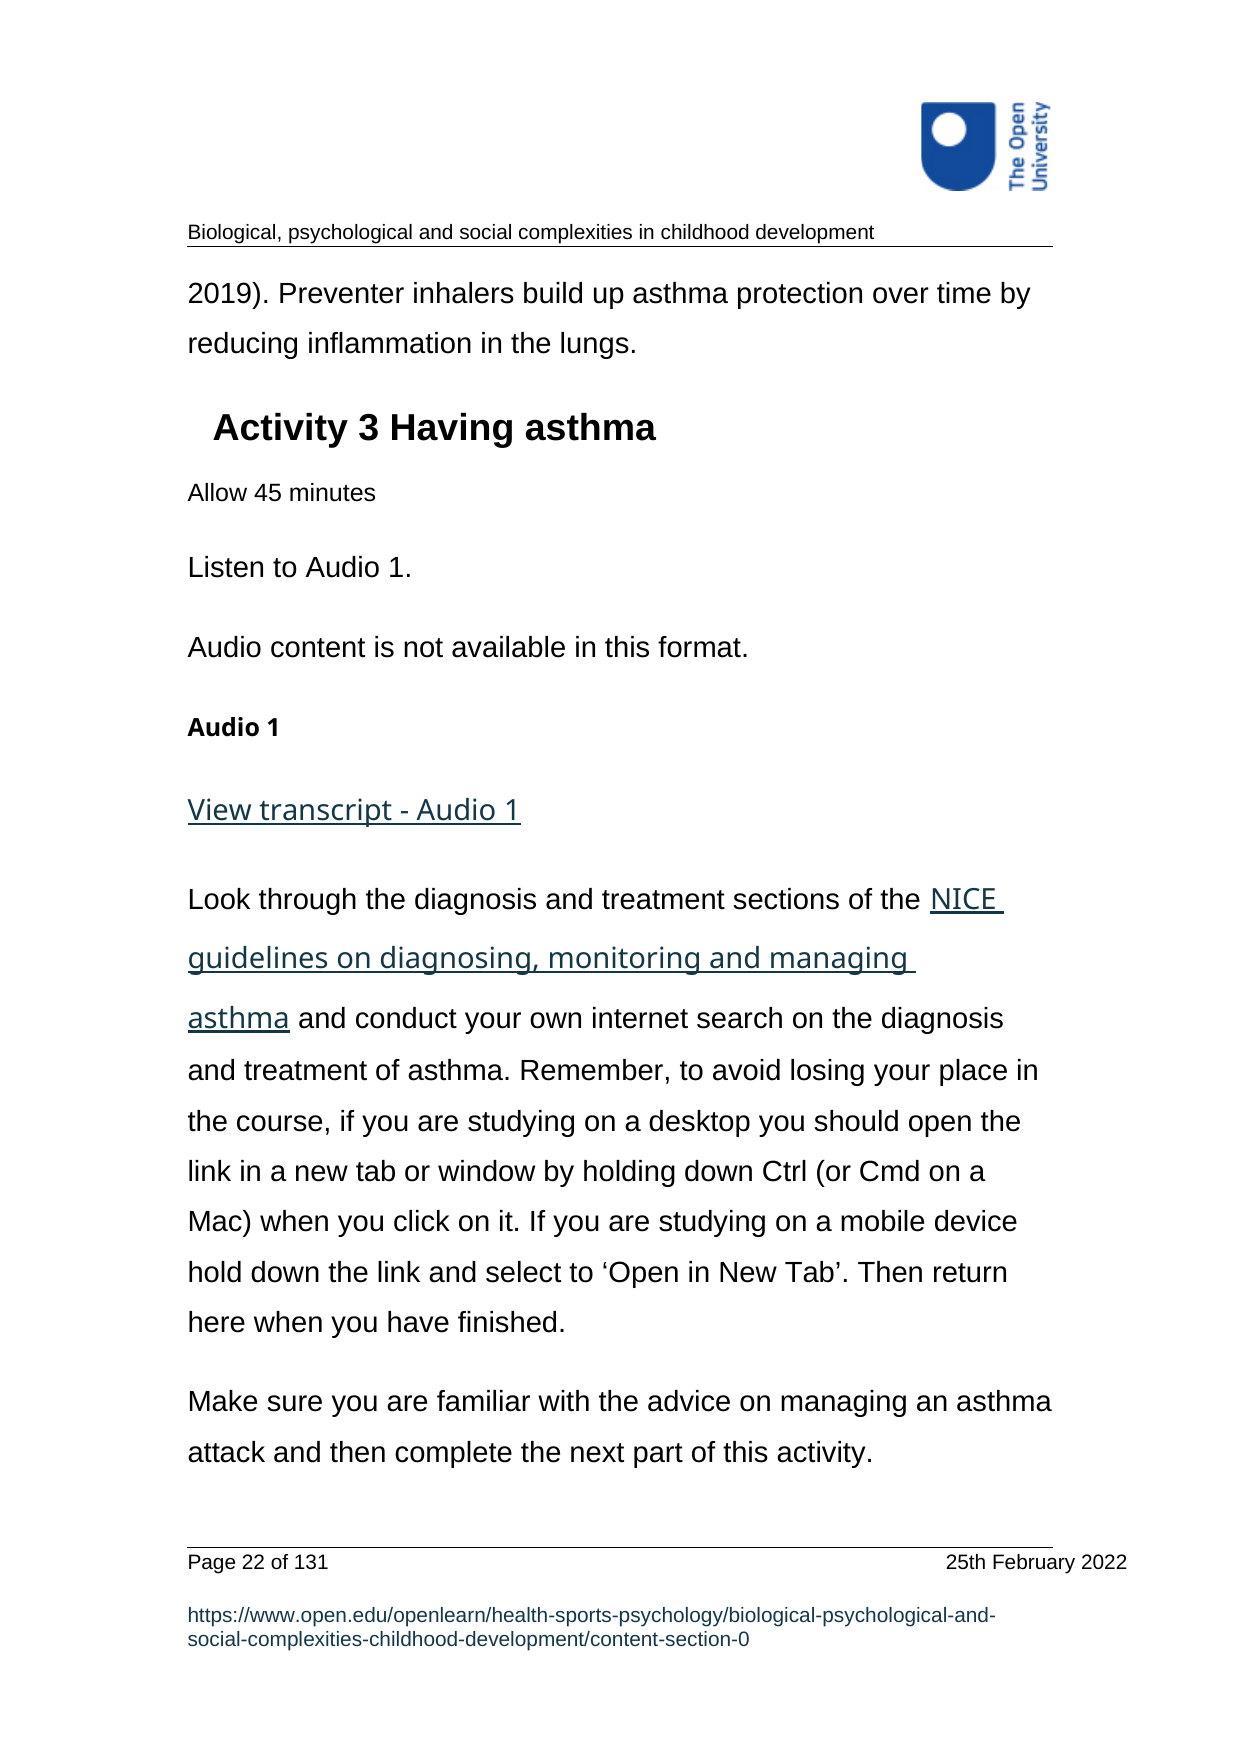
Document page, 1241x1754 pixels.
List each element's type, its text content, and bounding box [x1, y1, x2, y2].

text Listen to Audio 1. [187, 550, 1053, 584]
text View transcript - Audio 1 [187, 789, 1053, 829]
text Make sure you are familiar with the advice on managing an asthma attack and then complete the next part of this activity. [187, 1384, 1053, 1468]
text Look through the diagnosis and treatment sections of the NICE guidelines on diagnosing, monitoring and managing asthma and conduct your own internet search on the diagnosis and treatment of asthma. Remember, to avoid losing your place in the course, if you are studying on a desktop you should open the link in a new tab or window by holding down Ctrl (or Cmd on a Mac) when you click on it. If you are studying on a mobile device hold down the link and select to ‘Open in New Tab’. Then return here when you have finished. [187, 878, 1053, 1338]
text Allow 45 minutes [187, 478, 1053, 507]
picture [921, 102, 1052, 191]
text Activity 3 Having asthma [212, 406, 1028, 449]
text Audio content is not available in this format. [187, 630, 1053, 663]
text Audio 1 [187, 709, 1053, 743]
